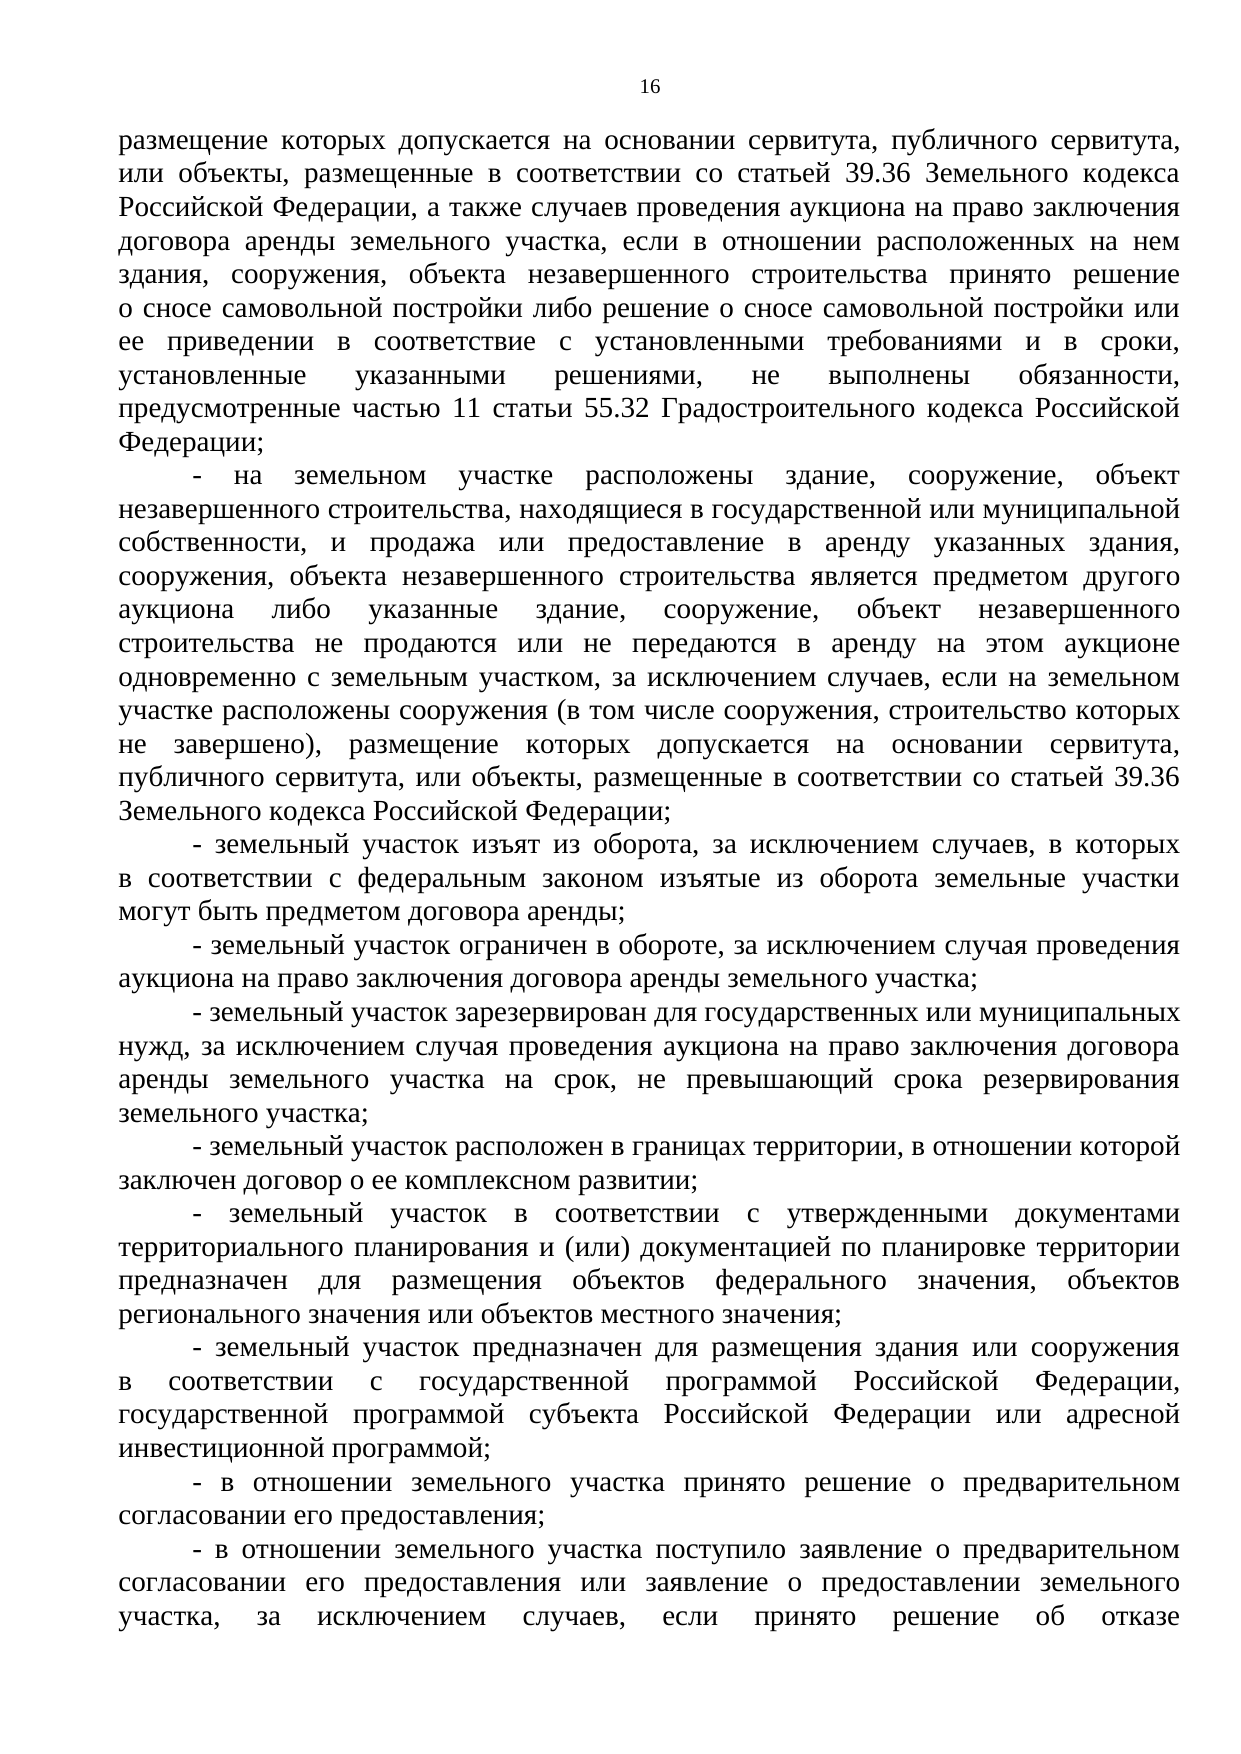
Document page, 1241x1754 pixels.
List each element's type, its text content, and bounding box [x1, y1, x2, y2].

text - на земельном участке расположены здание, сооружение, объект незавершенного строительства, находящиеся в государственной или муниципальной собственности, и продажа или предоставление в аренду указанных здания, сооружения, объекта незавершенного строительства является предметом другого аукциона либо указанные здание, сооружение, объект незавершенного строительства не продаются или не передаются в аренду на этом аукционе одновременно с земельным участком, за исключением случаев, если на земельном участке расположены сооружения (в том числе сооружения, строительство которых не завершено), размещение которых допускается на основании сервитута, публичного сервитута, или объекты, размещенные в соответствии со статьей 39.36 Земельного кодекса Российской Федерации; [118, 457, 1181, 826]
text - земельный участок в соответствии с утвержденными документами территориального планирования и (или) документацией по планировке территории предназначен для размещения объектов федерального значения, объектов регионального значения или объектов местного значения; [118, 1195, 1181, 1329]
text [118, 1531, 1181, 1631]
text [118, 122, 1181, 457]
text - земельный участок расположен в границах территории, в отношении которой заключен договор о ее комплексном развитии; [118, 1128, 1181, 1195]
text - в отношении земельного участка принято решение о предварительном согласовании его предоставления; [118, 1464, 1181, 1531]
text - земельный участок зарезервирован для государственных или муниципальных нужд, за исключением случая проведения аукциона на право заключения договора аренды земельного участка на срок, не превышающий срока резервирования земельного участка; [118, 994, 1181, 1128]
text - земельный участок ограничен в обороте, за исключением случая проведения аукциона на право заключения договора аренды земельного участка; [118, 927, 1181, 994]
text - земельный участок изъят из оборота, за исключением случаев, в которых в соответствии с федеральным законом изъятые из оборота земельные участки могут быть предметом договора аренды; [118, 826, 1181, 927]
text - земельный участок предназначен для размещения здания или сооружения в соответствии с государственной программой Российской Федерации, государственной программой субъекта Российской Федерации или адресной инвестиционной программой; [118, 1329, 1181, 1464]
